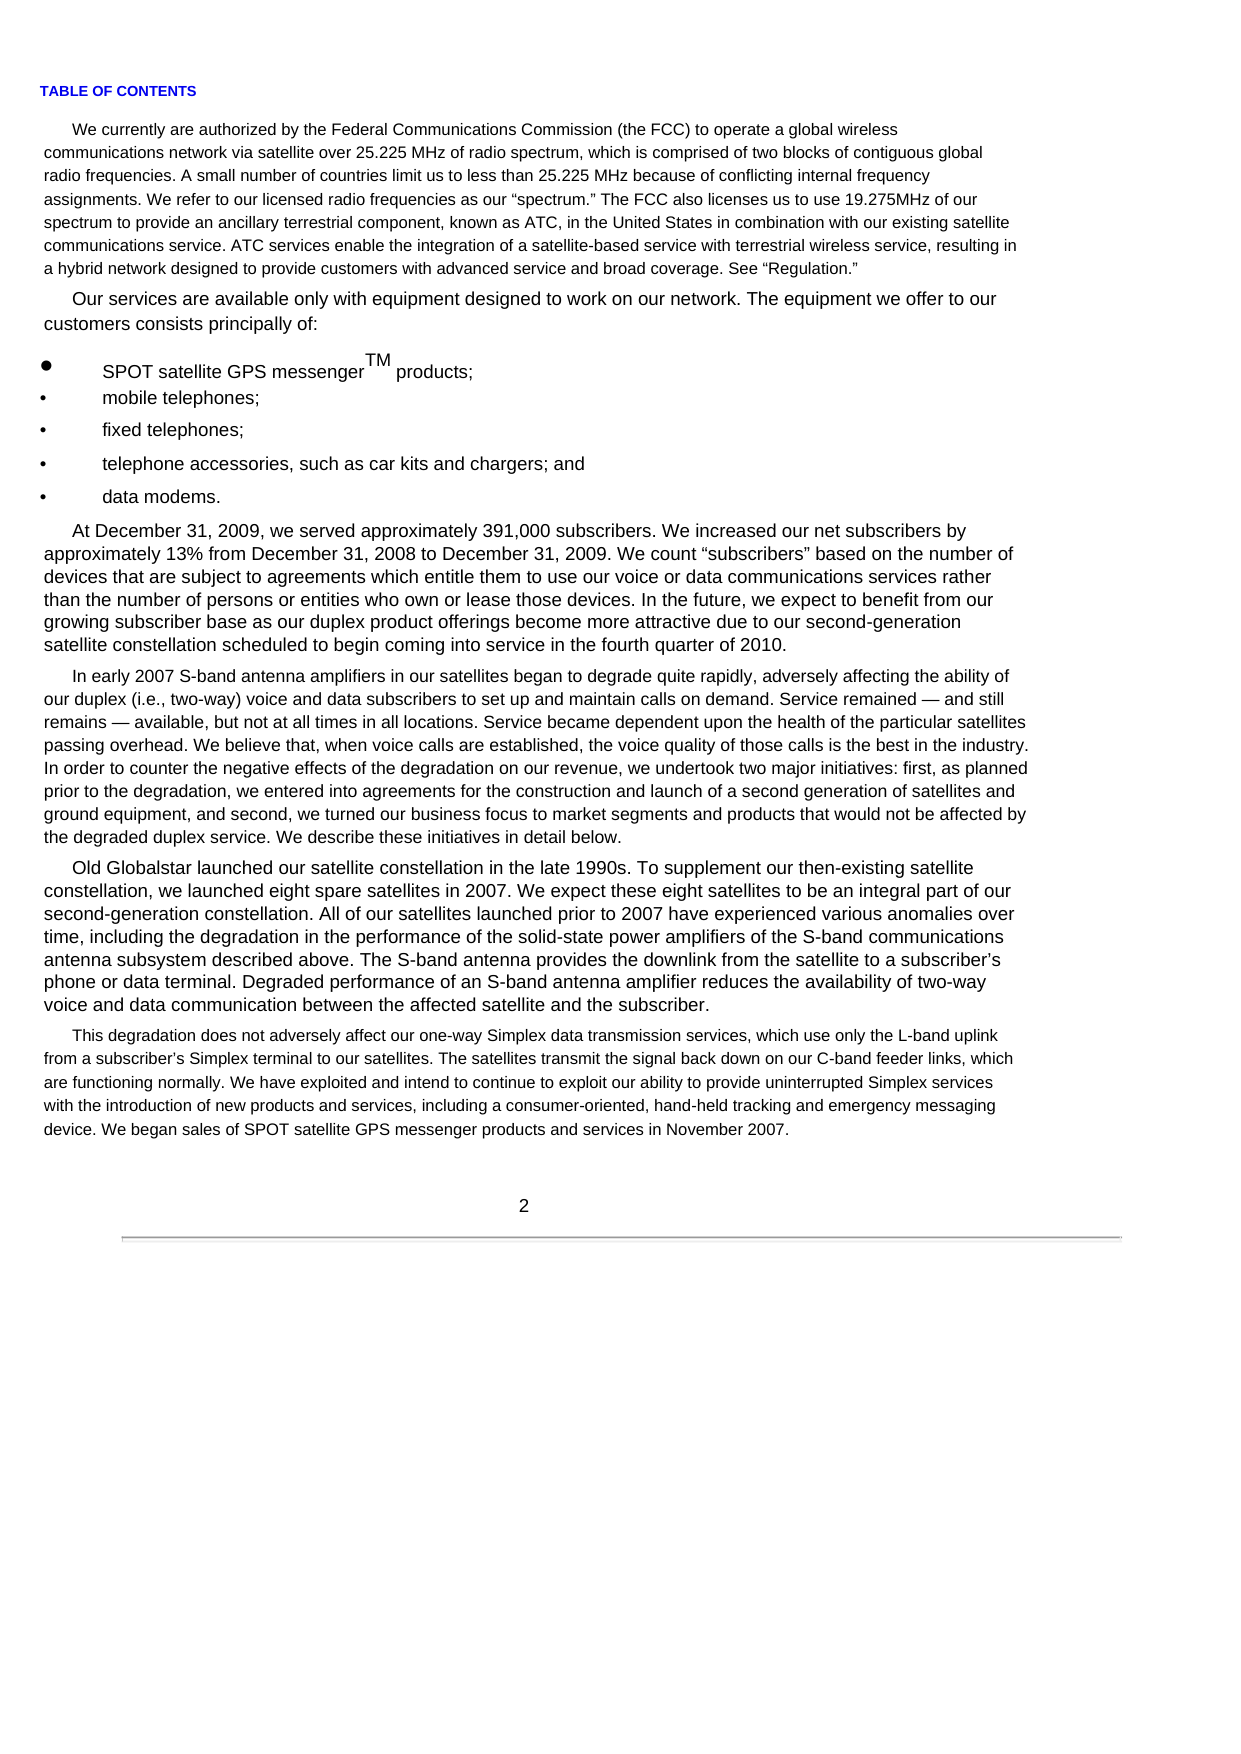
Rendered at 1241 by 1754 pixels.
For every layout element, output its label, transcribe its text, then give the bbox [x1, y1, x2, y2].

text At December 31, 2009, we served approximately 391,000 subscribers. We increased our net subscribers by approximately 13% from December 31, 2008 to December 31, 2009. We count “subscribers” based on the number of devices that are subject to agreements which entitle them to use our voice or data communications services rather than the number of persons or entities who own or lease those devices. In the future, we expect to benefit from our growing subscriber base as our duplex product offerings become more attractive due to our second-generation satellite constellation scheduled to begin coming into service in the fourth quarter of 2010. [44, 520, 1028, 656]
text Old Globalstar launched our satellite constellation in the late 1990s. To supplement our then-existing satellite constellation, we launched eight spare satellites in 2007. We expect these eight satellites to be an integral part of our second-generation constellation. All of our satellites launched prior to 2007 have experienced various anomalies over time, including the degradation in the performance of the solid-state power amplifiers of the S-band communications antenna subsystem described above. The S-band antenna provides the downlink from the satellite to a subscriber’s phone or data terminal. Degraded performance of an S-band antenna amplifier reduces the availability of two-way voice and data communication between the affected satellite and the subscriber. [44, 857, 1032, 1016]
list SPOT satellite GPS messengerTM products; [39, 343, 1090, 387]
list mobile telephones; [39, 387, 1090, 408]
text 2 [519, 1195, 1090, 1216]
text This degradation does not adversely affect our one-way Simplex data transmission services, which use only the L-band uplink from a subscriber’s Simplex terminal to our satellites. The satellites transmit the signal back down on our C-band feeder links, which are functioning normally. We have exploited and intend to continue to exploit our ability to provide uninterrupted Simplex services with the introduction of new products and services, including a consumer-oriented, hand-held tracking and emergency messaging device. We began sales of SPOT satellite GPS messenger products and services in November 2007. [44, 1025, 1019, 1139]
text In early 2007 S-band antenna amplifiers in our satellites began to degrade quite rapidly, adversely affecting the ability of our duplex (i.e., two-way) voice and data subscribers to set up and maintain calls on demand. Service remained — and still remains — available, but not at all times in all locations. Service became dependent upon the health of the particular satellites passing overhead. We believe that, when voice calls are established, the voice quality of those calls is the best in the industry. In order to counter the negative effects of the degradation on our revenue, we undertook two major initiatives: first, as planned prior to the degradation, we entered into agreements for the construction and launch of a second generation of satellites and ground equipment, and second, we turned our business focus to market segments and products that would not be affected by the degraded duplex service. We describe these initiatives in detail below. [44, 666, 1034, 847]
text We currently are authorized by the Federal Communications Commission (the FCC) to operate a global wireless communications network via satellite over 25.225 MHz of radio spectrum, which is comprised of two blocks of contiguous global radio frequencies. A small number of countries limit us to less than 25.225 MHz because of conflicting internal frequency assignments. We refer to our licensed radio frequencies as our “spectrum.” The FCC also licenses us to use 19.275MHz of our spectrum to provide an ancillary terrestrial component, known as ATC, in the United States in combination with our existing satellite communications service. ATC services enable the integration of a satellite-based service with terrestrial wireless service, resulting in a hybrid network designed to provide customers with advanced service and broad coverage. See “Regulation.” [44, 120, 1022, 278]
text TABLE OF CONTENTS [39, 82, 1090, 99]
list data modems. [39, 486, 1090, 508]
list fixed telephones; [39, 419, 1090, 440]
list telephone accessories, such as car kits and chargers; and [39, 452, 1090, 474]
text Our services are available only with equipment designed to work on our network. The equipment we offer to our customers consists principally of: [44, 288, 1001, 334]
picture [119, 1233, 1123, 1244]
